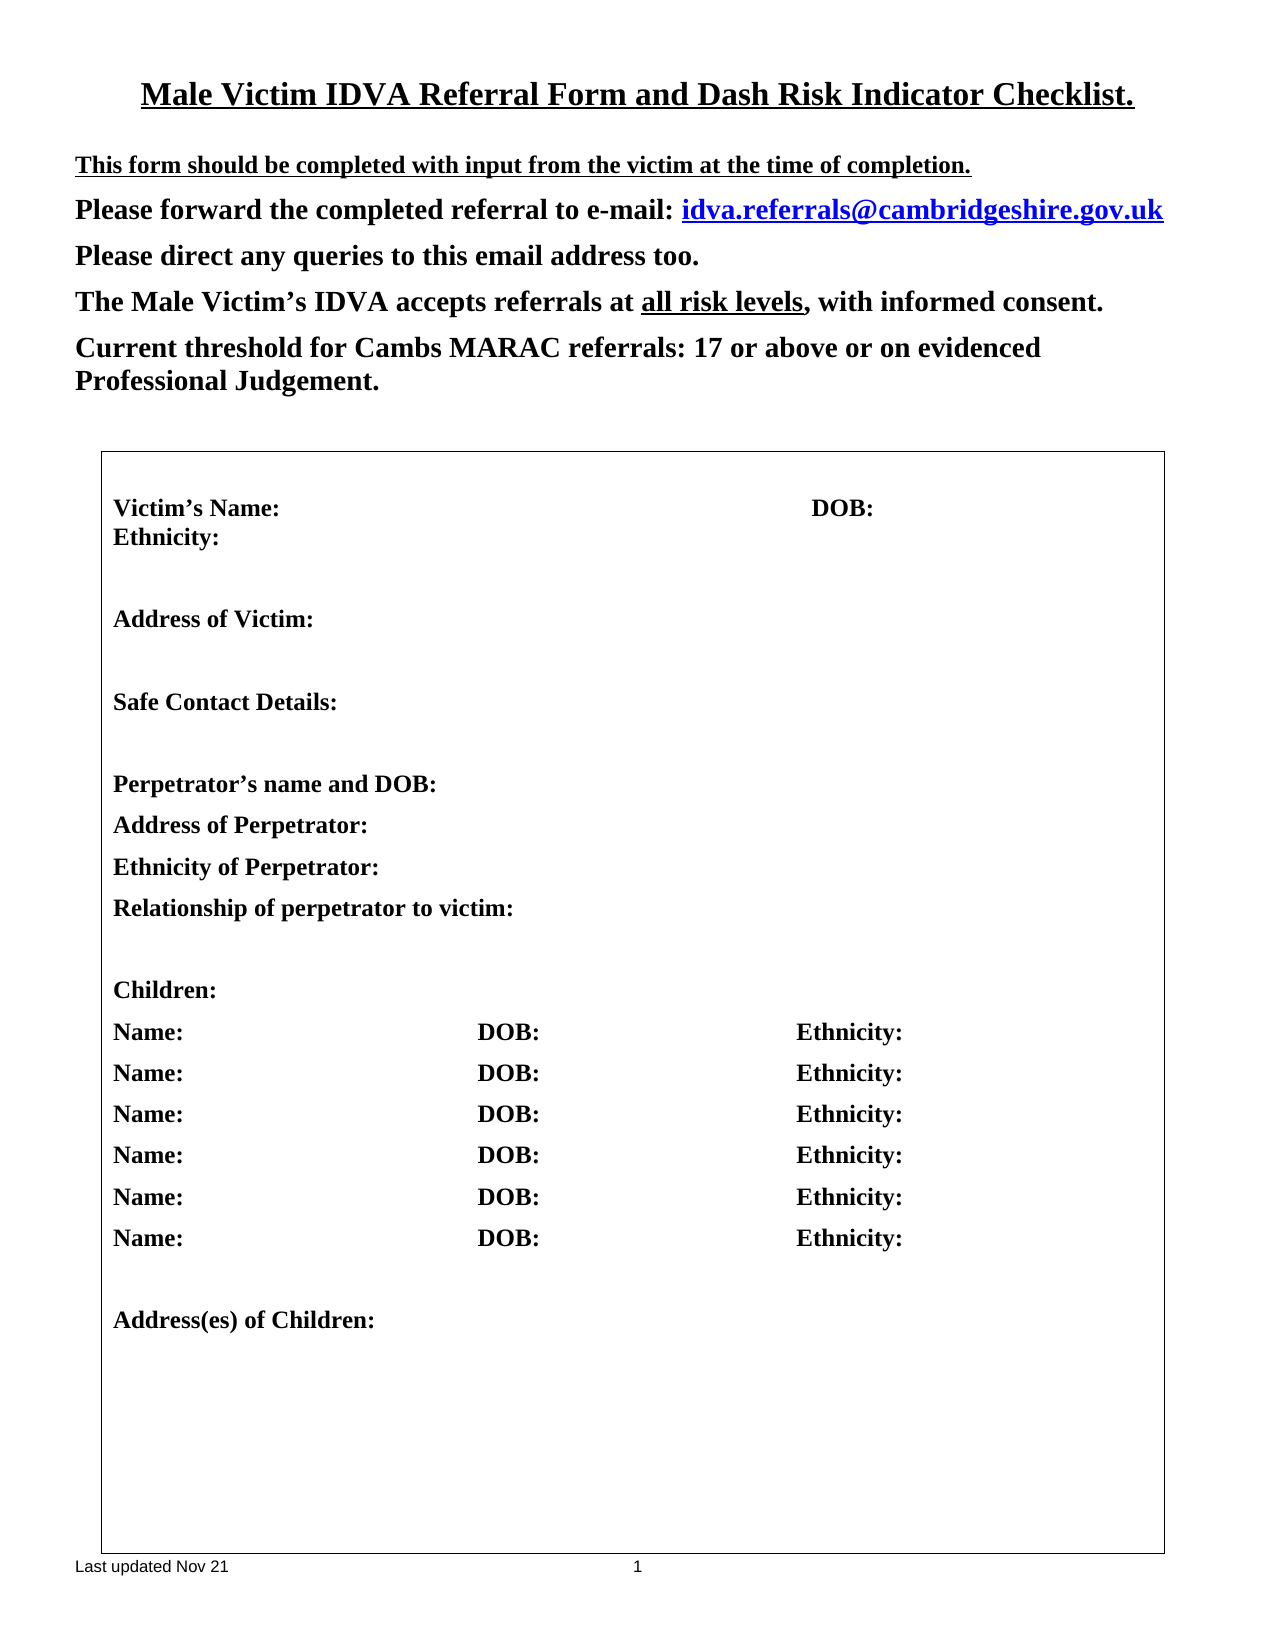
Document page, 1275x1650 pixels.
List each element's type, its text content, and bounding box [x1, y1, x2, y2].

text This form should be completed with input from the victim at the time of completion. [75, 151, 1200, 179]
text The Male Victim’s IDVA accepts referrals at all risk levels, with informed consent. [75, 284, 1200, 317]
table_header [102, 452, 1164, 1553]
text Please direct any queries to this email address too. [75, 238, 1200, 271]
text Current threshold for Cambs MARAC referrals: 17 or above or on evidenced Professional Judgement. [75, 330, 1200, 397]
text Please forward the completed referral to e-mail: idva.referrals@cambridgeshire.gov.uk [75, 192, 1200, 225]
